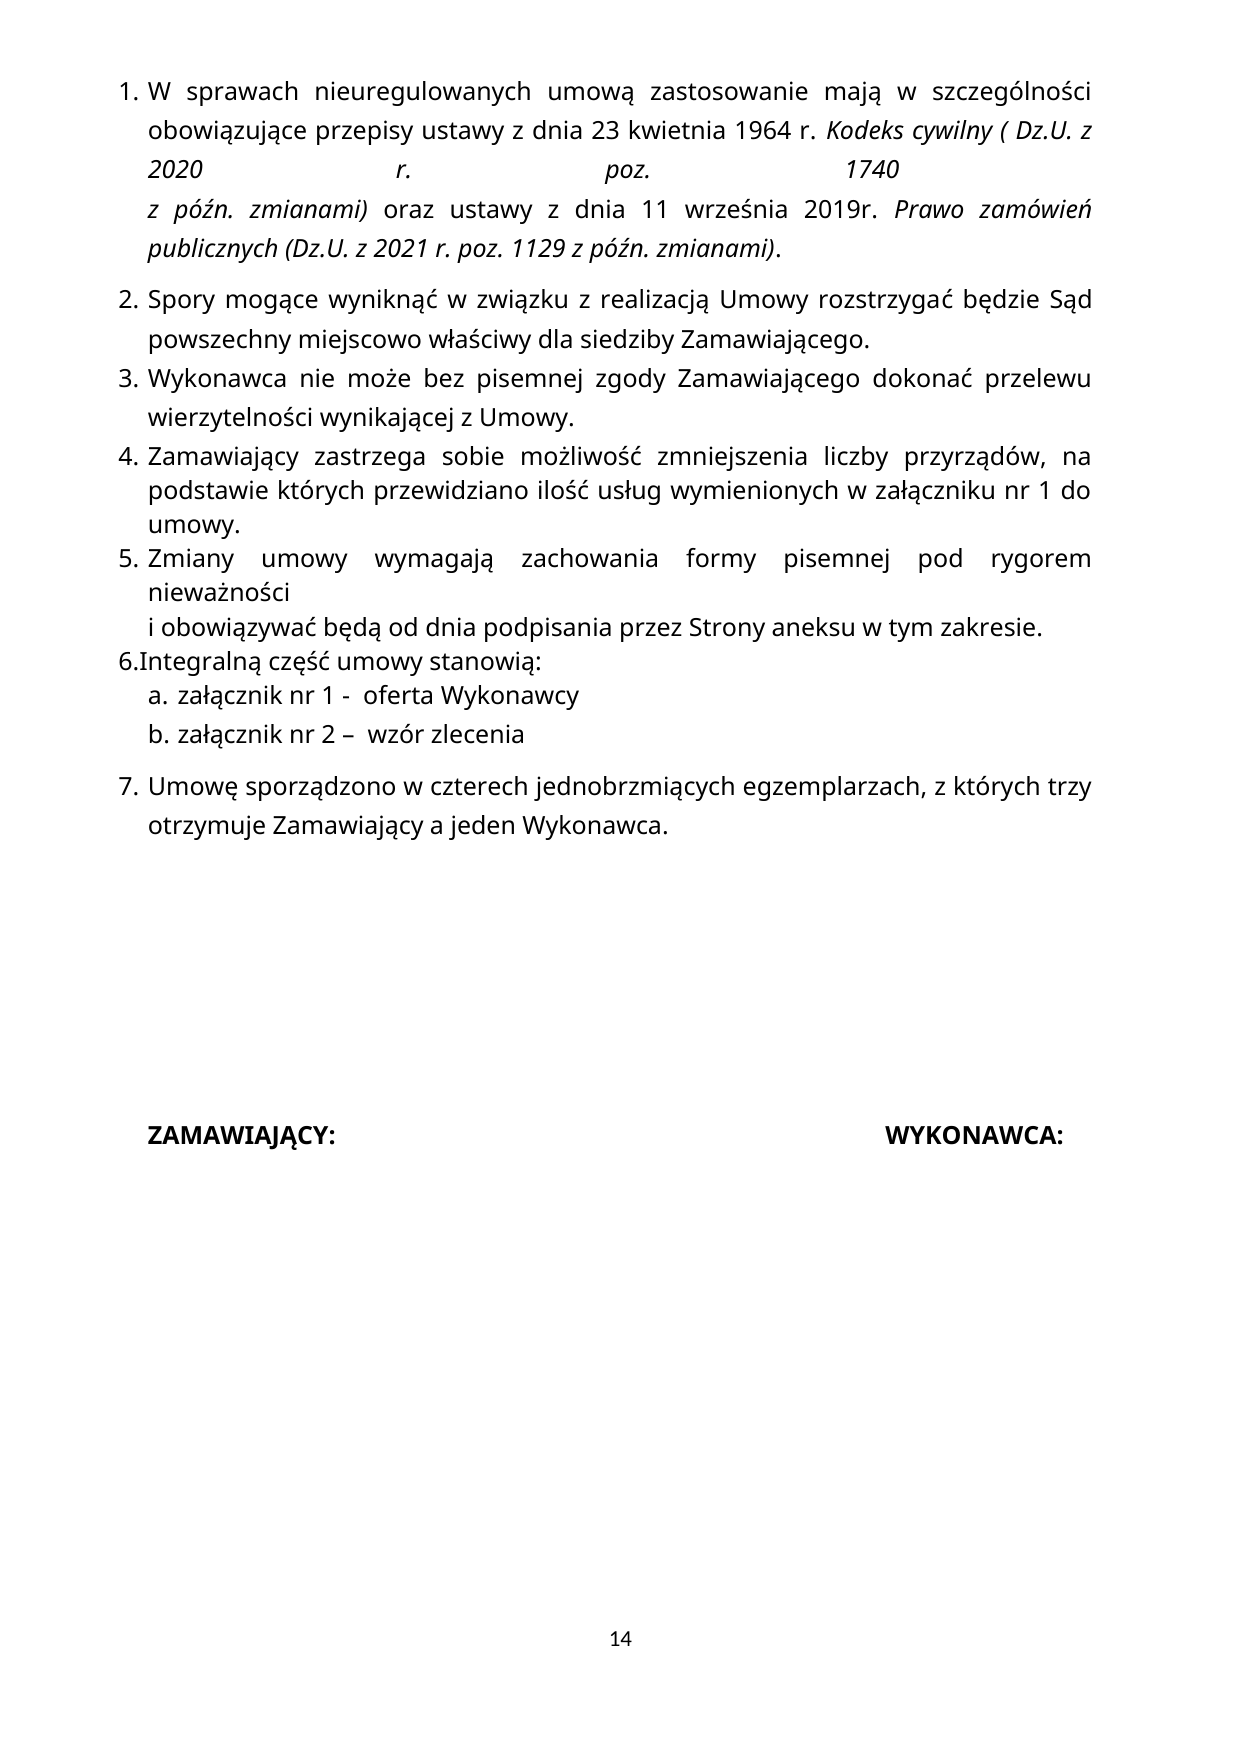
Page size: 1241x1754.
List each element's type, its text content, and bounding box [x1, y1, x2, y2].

list W sprawach nieuregulowanych umową zastosowanie mają w szczególności obowiązujące przepisy ustawy z dnia 23 kwietnia 1964 r. Kodeks cywilny ( Dz.U. z 2020 r. poz. 1740 z późn. zmianami) oraz ustawy z dnia 11 września 2019r. Prawo zamówień publicznych (Dz.U. z 2021 r. poz. 1129 z późn. zmianami). [118, 74, 1093, 264]
list 5. Zmiany umowy wymagają zachowania formy pisemnej pod rygorem nieważności i obowiązywać będą od dnia podpisania przez Strony aneksu w tym zakresie. [118, 541, 1093, 643]
text 7. Umowę sporządzono w czterech jednobrzmiących egzemplarzach, z których trzy otrzymuje Zamawiający a jeden Wykonawca. [118, 768, 1093, 841]
text ZAMAWIAJĄCY: WYKONAWCA: [148, 1117, 1093, 1151]
list załącznik nr 2 – wzór zlecenia [148, 716, 1093, 751]
list załącznik nr 1 - oferta Wykonawcy [148, 677, 1093, 711]
list 6.Integralną część umowy stanowią: [118, 643, 1093, 677]
list 4. Zamawiający zastrzega sobie możliwość zmniejszenia liczby przyrządów, na podstawie których przewidziano ilość usług wymienionych w załączniku nr 1 do umowy. [118, 439, 1093, 541]
list Wykonawca nie może bez pisemnej zgody Zamawiającego dokonać przelewu wierzytelności wynikającej z Umowy. [118, 361, 1093, 434]
list Spory mogące wyniknąć w związku z realizacją Umowy rozstrzygać będzie Sąd powszechny miejscowo właściwy dla siedziby Zamawiającego. [118, 282, 1093, 355]
